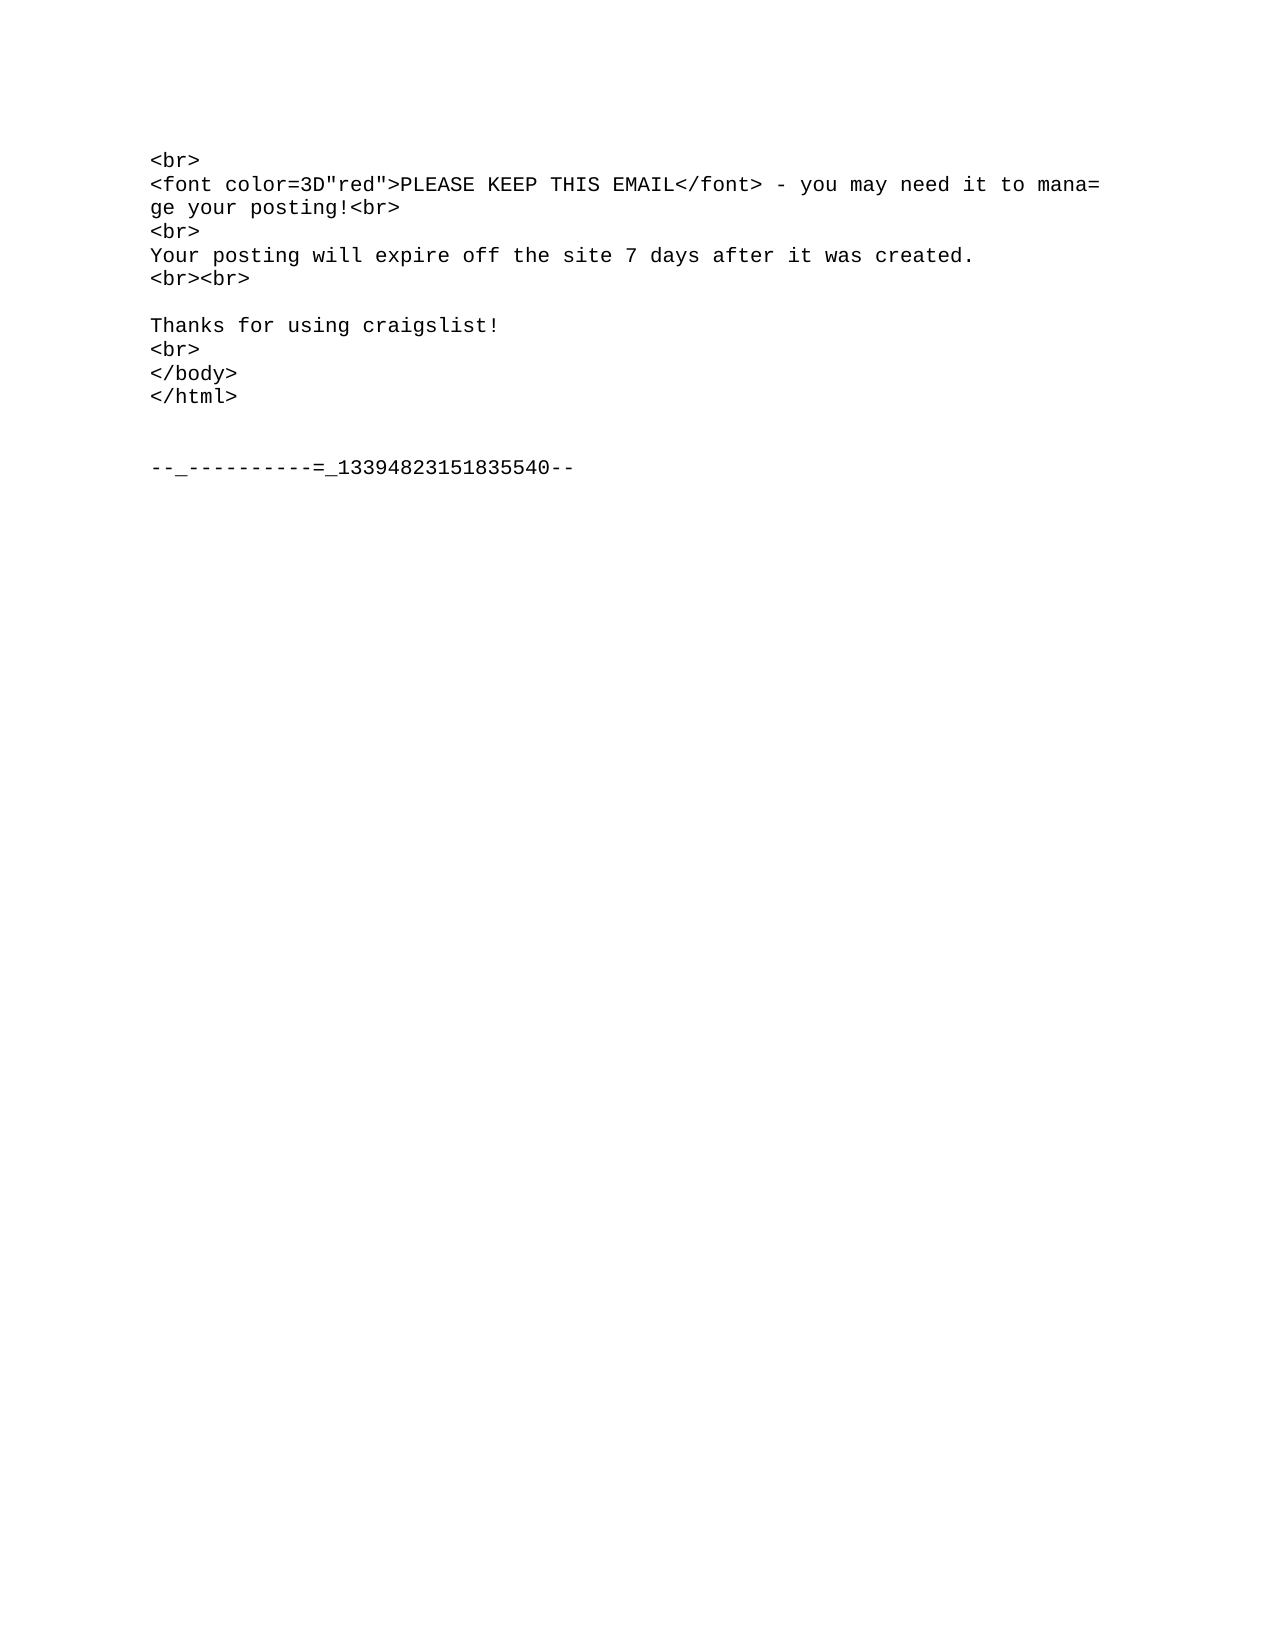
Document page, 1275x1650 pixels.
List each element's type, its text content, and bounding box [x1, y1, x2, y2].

text <br> [150, 339, 1125, 363]
text Thanks for using craigslist! [150, 316, 1125, 339]
text </html> [150, 386, 1125, 410]
text Your posting will expire off the site 7 days after it was created. [150, 244, 1125, 268]
text <font color=3D"red">PLEASE KEEP THIS EMAIL</font> - you may need it to mana= [150, 174, 1125, 197]
text <br> [150, 221, 1125, 244]
text <br> [150, 150, 1125, 174]
text ge your posting!<br> [150, 197, 1125, 221]
text <br><br> [150, 268, 1125, 292]
text --_----------=_13394823151835540-- [150, 457, 1125, 481]
text </body> [150, 363, 1125, 386]
